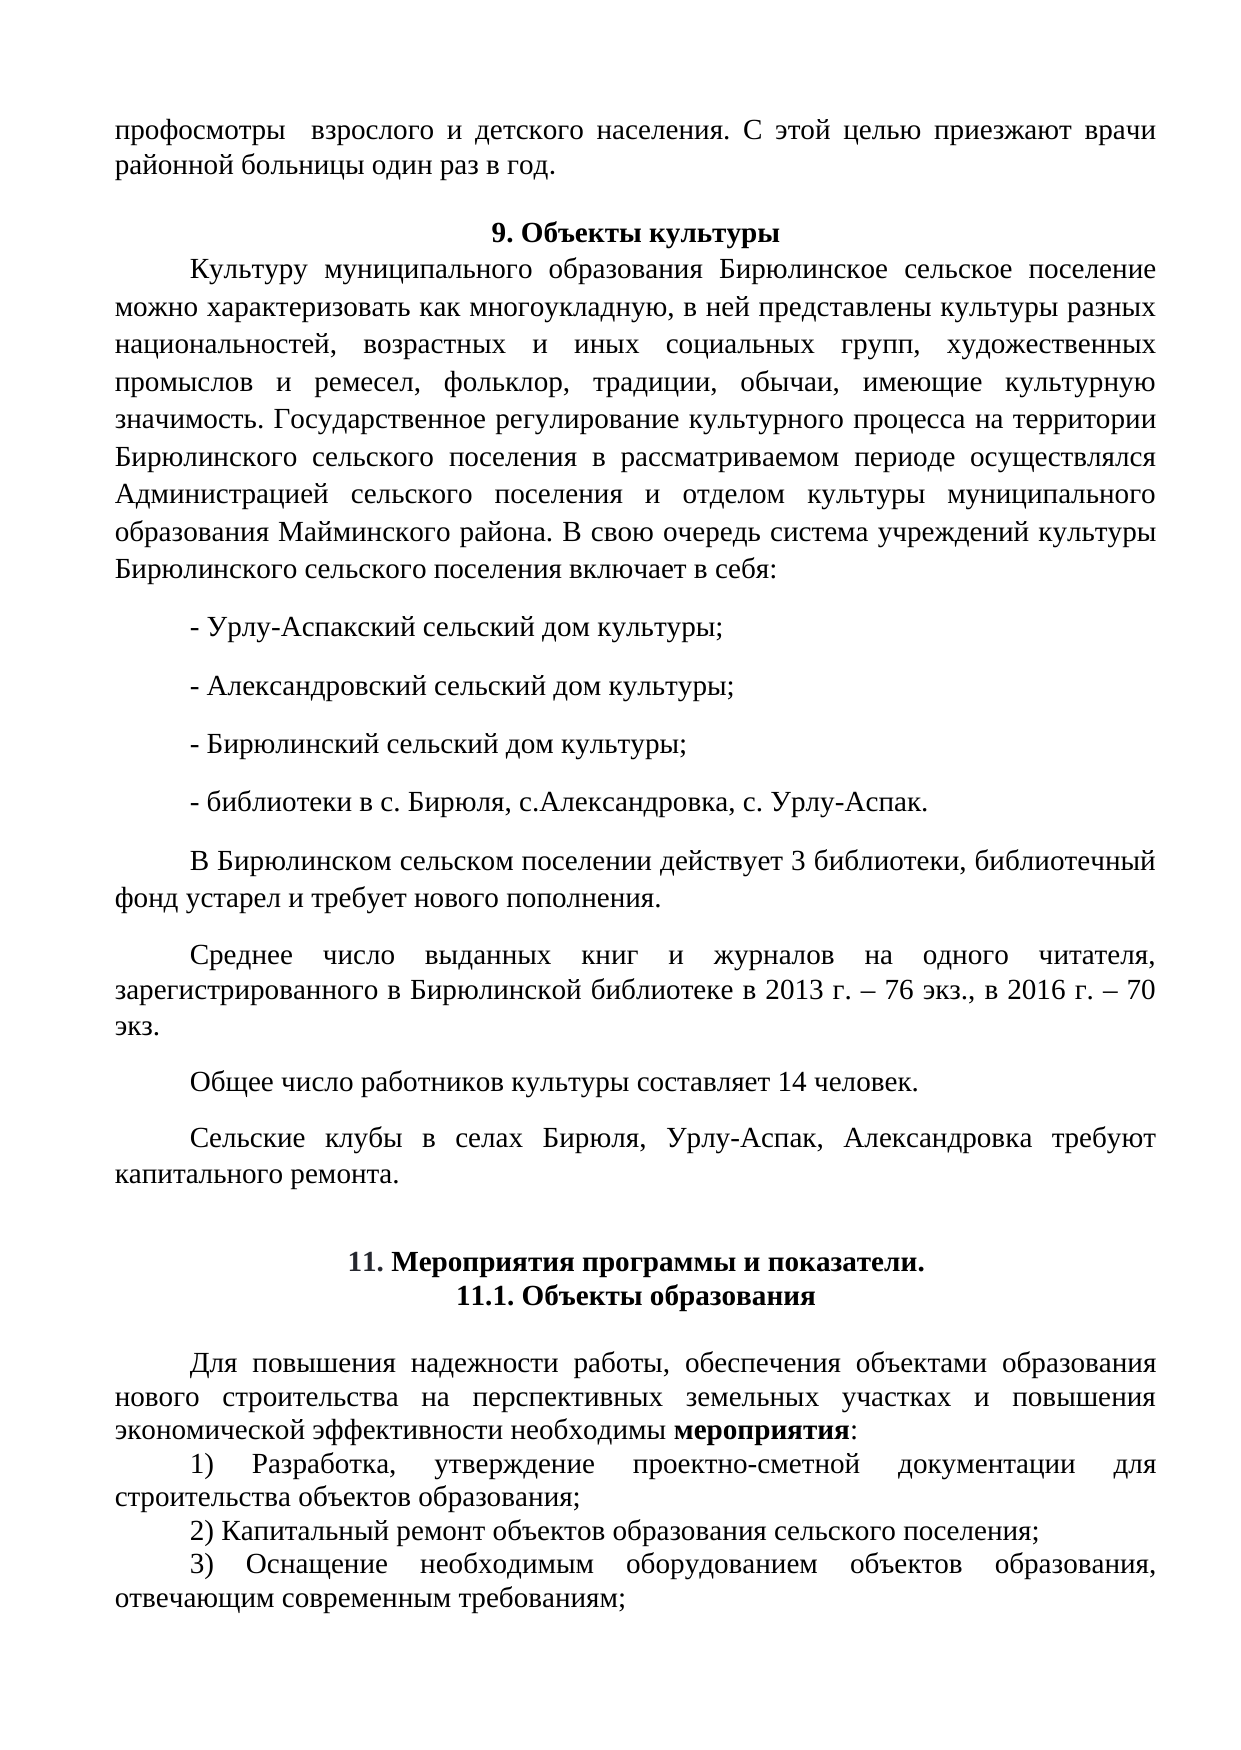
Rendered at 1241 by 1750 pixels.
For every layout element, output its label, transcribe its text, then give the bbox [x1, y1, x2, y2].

text 11.1. Объекты образования [114, 1278, 1157, 1312]
text Общее число работников культуры составляет 14 человек. [114, 1063, 1157, 1098]
text В Бирюлинском сельском поселении действует 3 библиотеки, библиотечный фонд устарел и требует нового пополнения. [114, 840, 1157, 915]
text Культуру муниципального образования Бирюлинское сельское поселение можно характеризовать как многоукладную, в ней представлены культуры разных национальностей, возрастных и иных социальных групп, художественных промыслов и ремесел, фольклор, традиции, обычаи, имеющие культурную значимость. Государственное регулирование культурного процесса на территории Бирюлинского сельского поселения в рассматриваемом периоде осуществлялся Администрацией сельского поселения и отделом культуры муниципального образования Майминского района. В свою очередь система учреждений культуры Бирюлинского сельского поселения включает в себя: [114, 248, 1157, 586]
text 3) Оснащение необходимым оборудованием объектов образования, отвечающим современным требованиям; [114, 1546, 1157, 1613]
text Сельские клубы в селах Бирюля, Урлу-Аспак, Александровка требуют капитального ремонта. [114, 1119, 1157, 1190]
text - Бирюлинский сельский дом культуры; [114, 723, 1157, 761]
text Для повышения надежности работы, обеспечения объектами образования нового строительства на перспективных земельных участках и повышения экономической эффективности необходимы мероприятия: [114, 1345, 1157, 1446]
text - библиотеки в с. Бирюля, с.Александровка, с. Урлу-Аспак. [114, 782, 1157, 819]
text Среднее число выданных книг и журналов на одного читателя, зарегистрированного в Бирюлинской библиотеке в 2013 г. – 76 экз., в 2016 г. – 70 экз. [114, 936, 1157, 1042]
text 9. Объекты культуры [114, 215, 1157, 248]
text - Александровский сельский дом культуры; [114, 665, 1157, 703]
text 11. Мероприятия программы и показатели. [114, 1244, 1157, 1278]
text 1) Разработка, утверждение проектно-сметной документации для строительства объектов образования; [114, 1446, 1157, 1513]
text - Урлу-Аспакский сельский дом культуры; [114, 607, 1157, 644]
text 2) Капитальный ремонт объектов образования сельского поселения; [114, 1513, 1157, 1546]
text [114, 112, 1157, 181]
